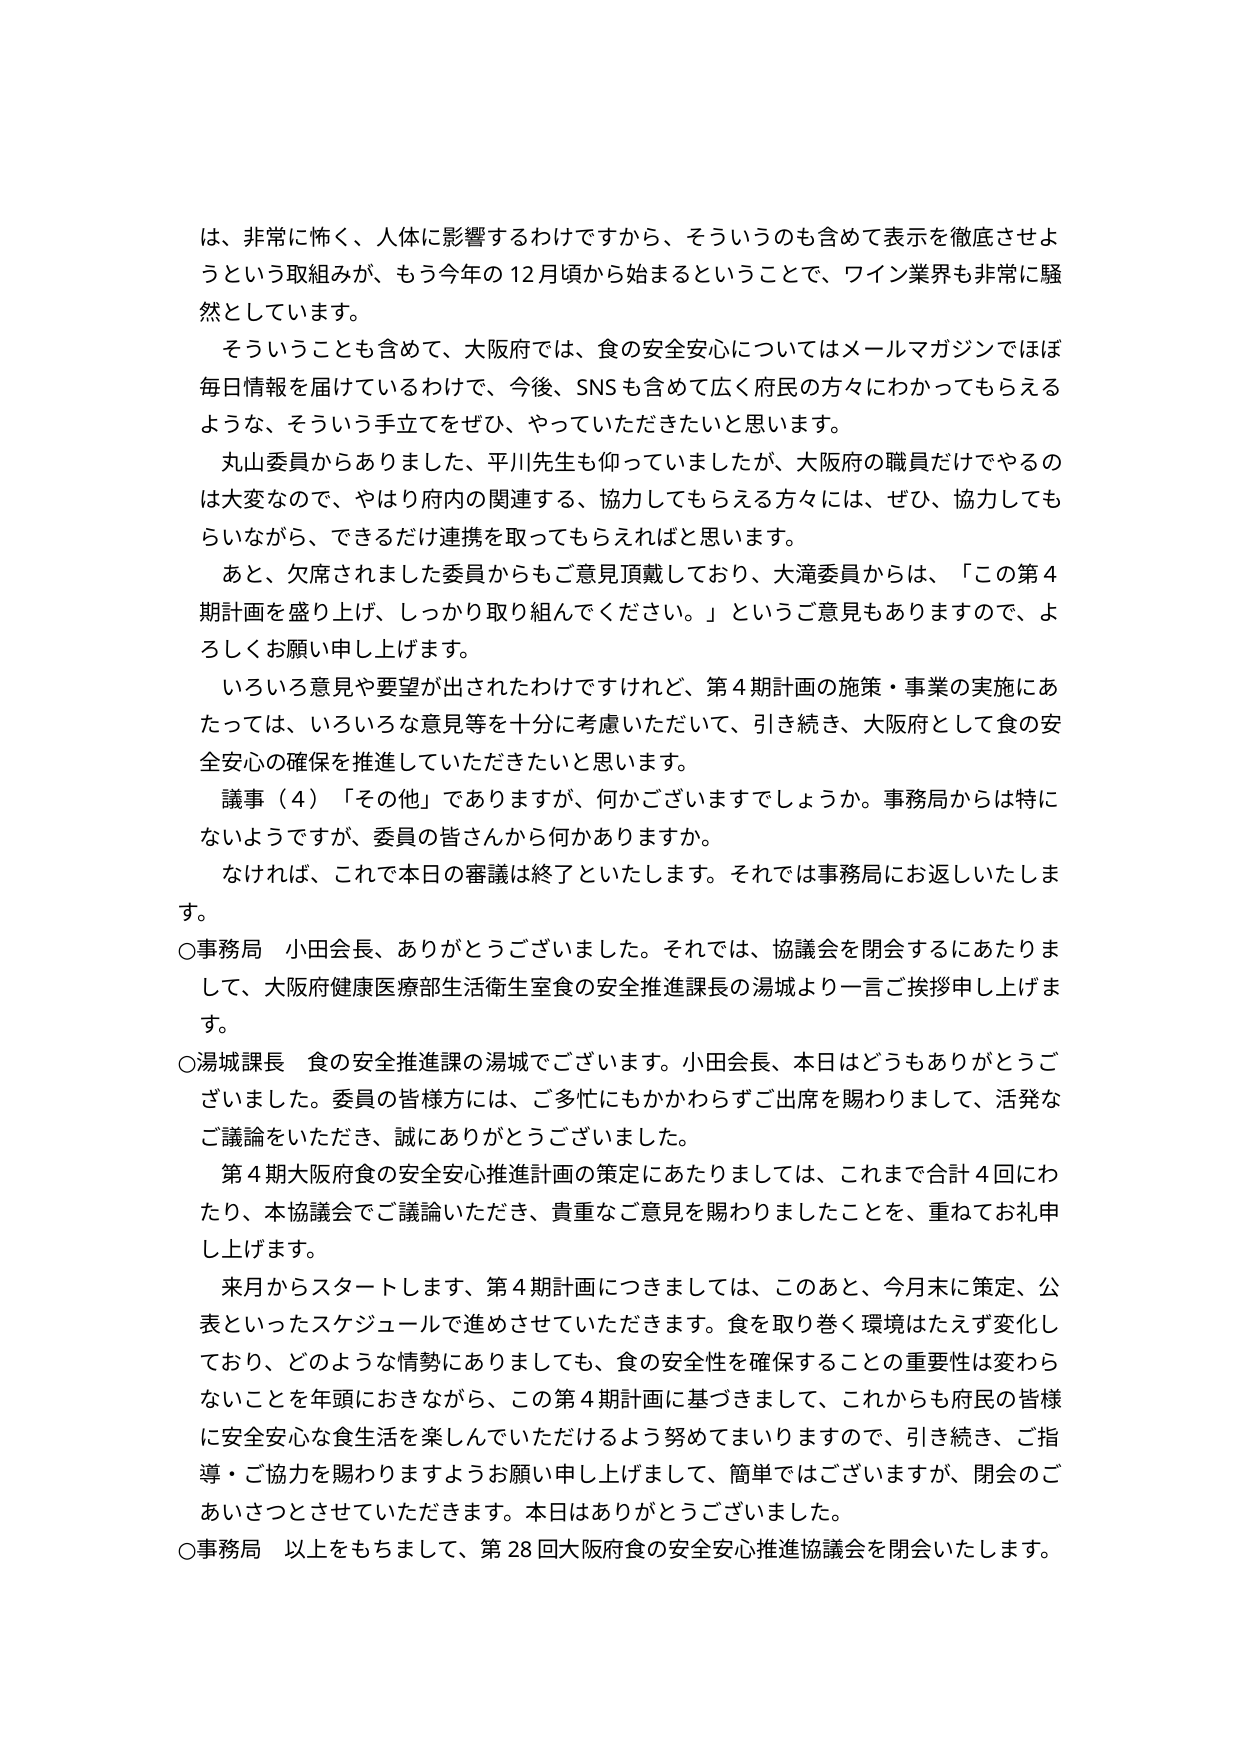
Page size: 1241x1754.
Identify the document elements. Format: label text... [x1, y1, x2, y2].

text 来月からスタートします、第４期計画につきましては、このあと、今月末に策定、公表といったスケジュールで進めさせていただきます。食を取り巻く環境はたえず変化しており、どのような情勢にありましても、食の安全性を確保することの重要性は変わらないことを年頭におきながら、この第４期計画に基づきまして、これからも府民の皆様に安全安心な食生活を楽しんでいただけるよう努めてまいりますので、引き続き、ご指導・ご協力を賜わりますようお願い申し上げまして、簡単ではございますが、閉会のごあいさつとさせていただきます。本日はありがとうございました。 [177, 1267, 1063, 1529]
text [177, 1529, 1063, 1567]
text いろいろ意見や要望が出されたわけですけれど、第４期計画の施策・事業の実施にあたっては、いろいろな意見等を十分に考慮いただいて、引き続き、大阪府として食の安全安心の確保を推進していただきたいと思います。 [177, 667, 1063, 779]
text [177, 217, 1063, 329]
text あと、欠席されました委員からもご意見頂戴しており、大滝委員からは、「この第４期計画を盛り上げ、しっかり取り組んでください。」というご意見もありますので、よろしくお願い申し上げます。 [177, 554, 1063, 667]
text 第４期大阪府食の安全安心推進計画の策定にあたりましては、これまで合計４回にわたり、本協議会でご議論いただき、貴重なご意見を賜わりましたことを、重ねてお礼申し上げます。 [177, 1154, 1063, 1267]
text なければ、これで本日の審議は終了といたします。それでは事務局にお返しいたします。 [177, 854, 1063, 929]
text 丸山委員からありました、平川先生も仰っていましたが、大阪府の職員だけでやるのは大変なので、やはり府内の関連する、協力してもらえる方々には、ぜひ、協力してもらいながら、できるだけ連携を取ってもらえればと思います。 [177, 442, 1063, 554]
text ○事務局 小田会長、ありがとうございました。それでは、協議会を閉会するにあたりまして、大阪府健康医療部生活衛生室食の安全推進課長の湯城より一言ご挨拶申し上げます。 [177, 929, 1063, 1042]
text ○湯城課長 食の安全推進課の湯城でございます。小田会長、本日はどうもありがとうございました。委員の皆様方には、ご多忙にもかかわらずご出席を賜わりまして、活発なご議論をいただき、誠にありがとうございました。 [177, 1042, 1063, 1154]
text 議事（４）「その他」でありますが、何かございますでしょうか。事務局からは特にないようですが、委員の皆さんから何かありますか。 [177, 779, 1063, 854]
text そういうことも含めて、大阪府では、食の安全安心についてはメールマガジンでほぼ毎日情報を届けているわけで、今後、SNSも含めて広く府民の方々にわかってもらえるような、そういう手立てをぜひ、やっていただきたいと思います。 [177, 329, 1063, 442]
